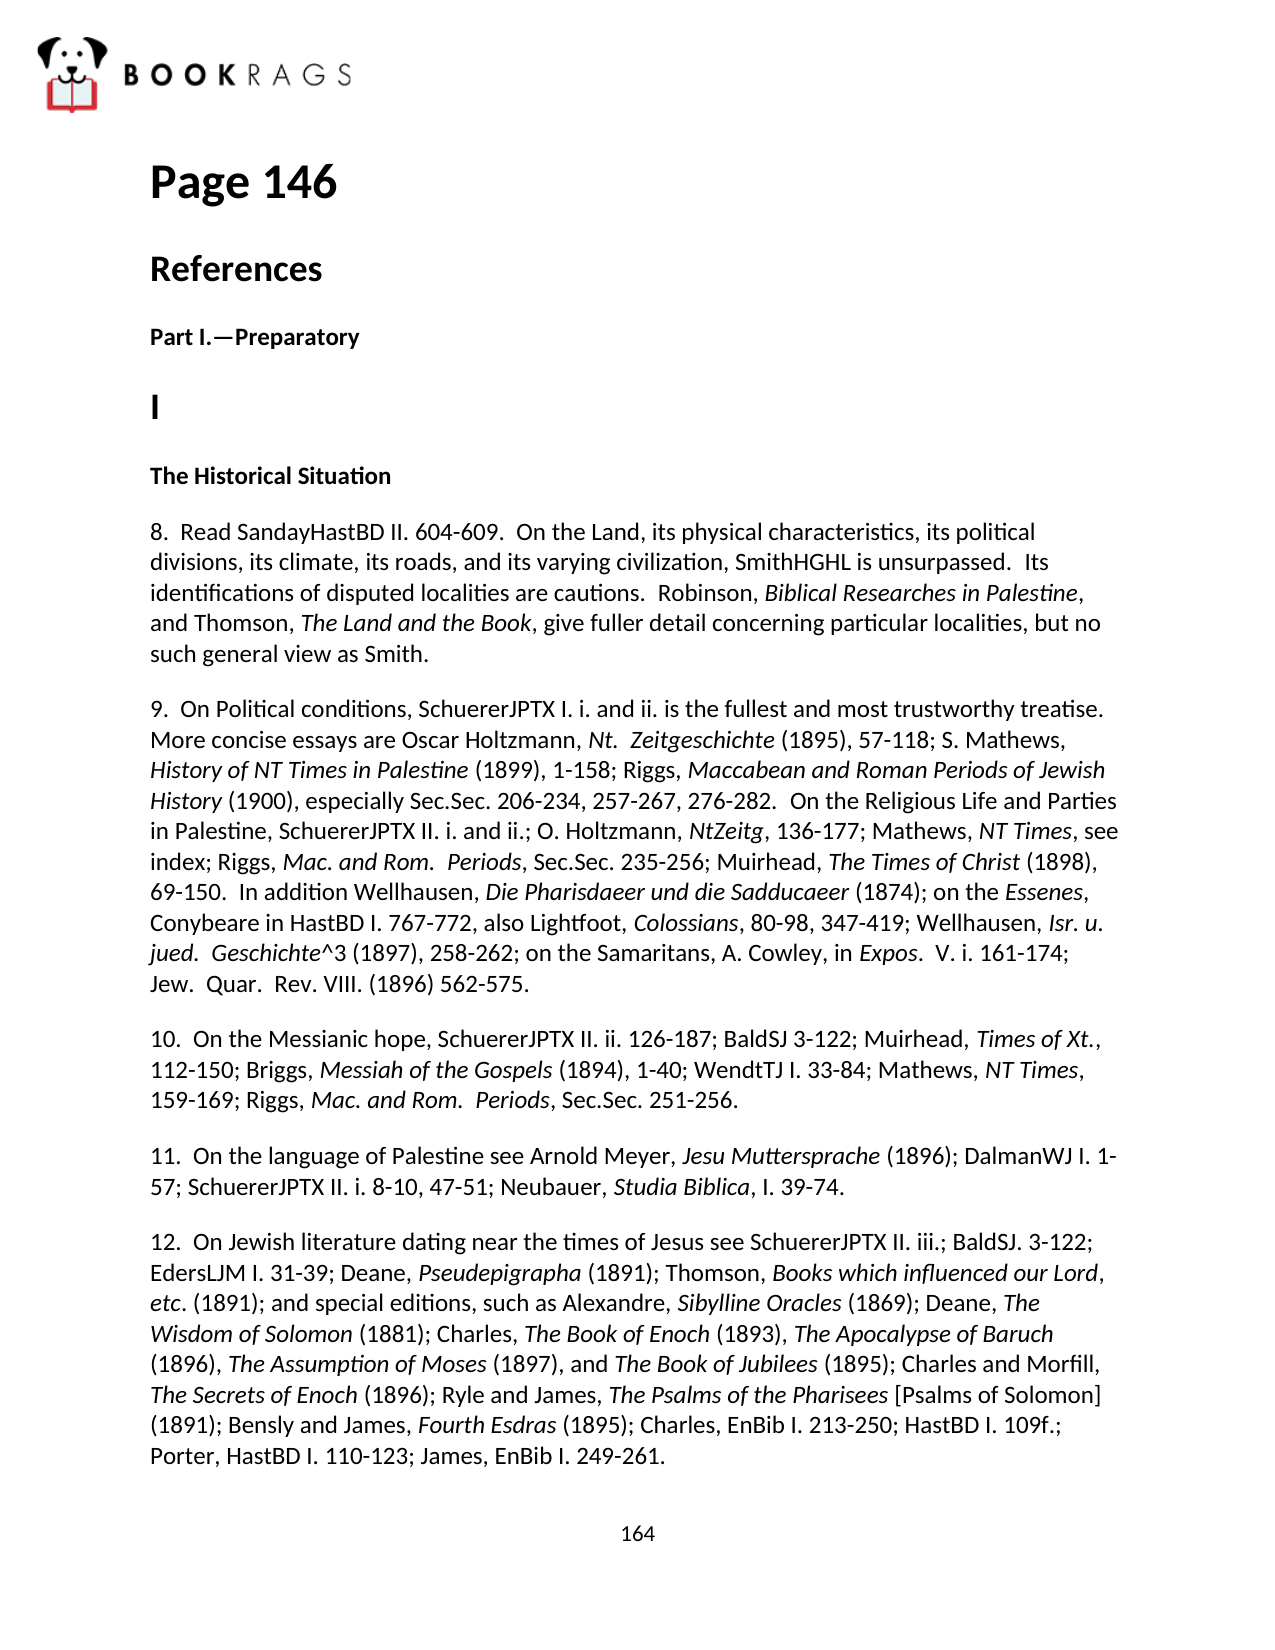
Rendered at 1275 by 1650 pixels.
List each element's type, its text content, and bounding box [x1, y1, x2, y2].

text 9. On Political conditions, SchuererJPTX I. i. and ii. is the fullest and most trustworthy treatise. More concise essays are Oscar Holtzmann, Nt. Zeitgeschichte (1895), 57-118; S. Mathews, History of NT Times in Palestine (1899), 1-158; Riggs, Maccabean and Roman Periods of Jewish History (1900), especially Sec.Sec. 206-234, 257-267, 276-282. On the Religious Life and Parties in Palestine, SchuererJPTX II. i. and ii.; O. Holtzmann, NtZeitg, 136-177; Mathews, NT Times, see index; Riggs, Mac. and Rom. Periods, Sec.Sec. 235-256; Muirhead, The Times of Christ (1898), 69-150. In addition Wellhausen, Die Pharisdaeer und die Sadducaeer (1874); on the Essenes, Conybeare in HastBD I. 767-772, also Lightfoot, Colossians, 80-98, 347-419; Wellhausen, Isr. u. jued. Geschichte^3 (1897), 258-262; on the Samaritans, A. Cowley, in Expos. V. i. 161-174; Jew. Quar. Rev. VIII. (1896) 562-575. [150, 693, 1125, 998]
text 11. On the language of Palestine see Arnold Meyer, Jesu Muttersprache (1896); DalmanWJ I. 1-57; SchuererJPTX II. i. 8-10, 47-51; Neubauer, Studia Biblica, I. 39-74. [150, 1140, 1125, 1201]
picture [37, 37, 351, 113]
text Part I.—­Preparatory [150, 322, 1125, 352]
text The Historical Situation [150, 460, 1125, 491]
text References [150, 244, 1125, 290]
text 8. Read SandayHastBD II. 604-609. On the Land, its physical characteristics, its political divisions, its climate, its roads, and its varying civilization, SmithHGHL is unsurpassed. Its identifications of disputed localities are cautions. Robinson, Biblical Researches in Palestine, and Thomson, The Land and the Book, give fuller detail concerning particular localities, but no such general view as Smith. [150, 516, 1125, 668]
text 12. On Jewish literature dating near the times of Jesus see SchuererJPTX II. iii.; BaldSJ. 3-122; EdersLJM I. 31-39; Deane, Pseudepigrapha (1891); Thomson, Books which influenced our Lord, etc. (1891); and special editions, such as Alexandre, Sibylline Oracles (1869); Deane, The Wisdom of Solomon (1881); Charles, The Book of Enoch (1893), The Apocalypse of Baruch (1896), The Assumption of Moses (1897), and The Book of Jubilees (1895); Charles and Morfill, The Secrets of Enoch (1896); Ryle and James, The Psalms of the Pharisees [Psalms of Solomon] (1891); Bensly and James, Fourth Esdras (1895); Charles, EnBib I. 213-250; HastBD I. 109f.; Porter, HastBD I. 110-123; James, EnBib I. 249-261. [150, 1226, 1125, 1470]
text I [150, 383, 1125, 429]
text Page 146 [150, 150, 1125, 211]
text 10. On the Messianic hope, SchuererJPTX II. ii. 126-187; BaldSJ 3-122; Muirhead, Times of Xt., 112-150; Briggs, Messiah of the Gospels (1894), 1-40; WendtTJ I. 33-84; Mathews, NT Times, 159-169; Riggs, Mac. and Rom. Periods, Sec.Sec. 251-256. [150, 1023, 1125, 1115]
